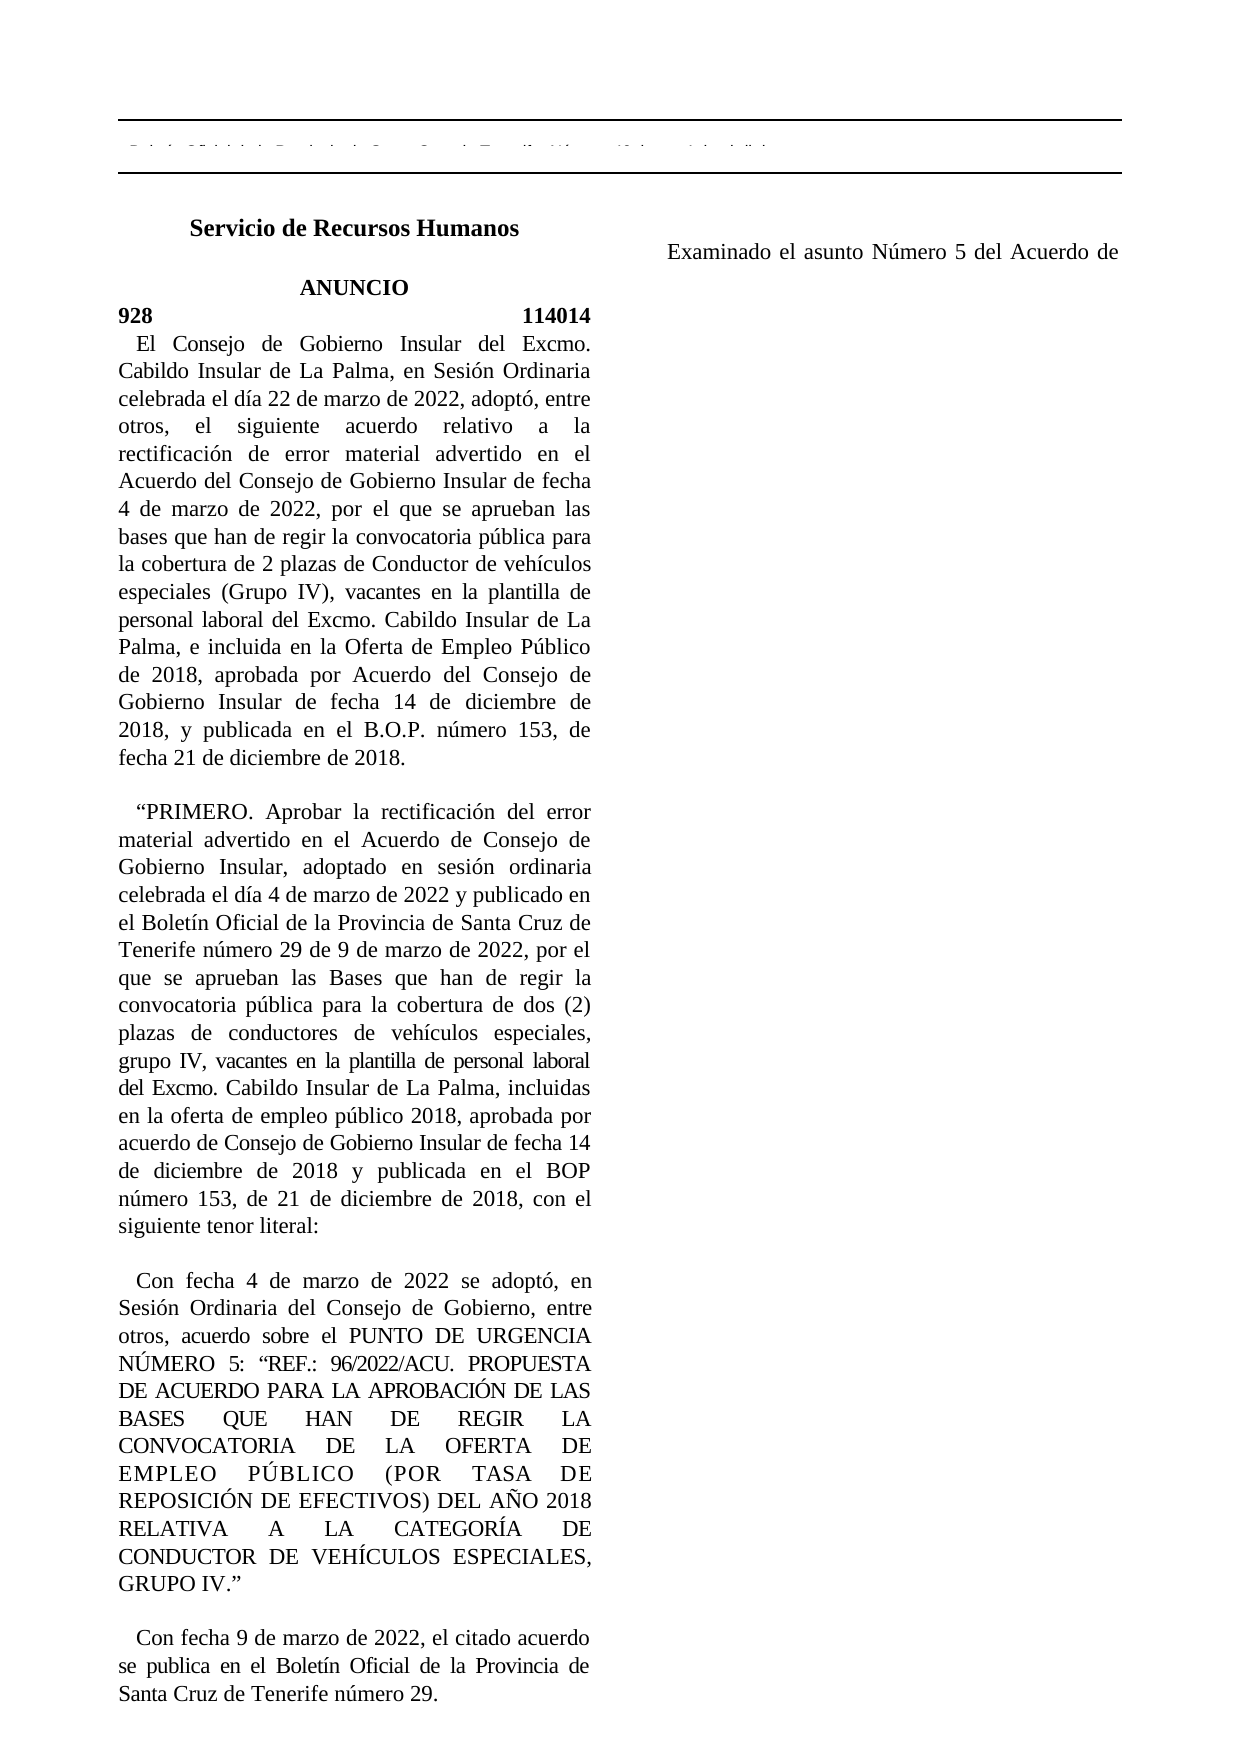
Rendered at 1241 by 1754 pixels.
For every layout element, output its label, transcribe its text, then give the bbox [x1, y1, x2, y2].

text ANUNCIO [188, 274, 520, 300]
text 928 114014 [118, 302, 596, 328]
text “PRIMERO. Aprobar la rectificación del error material advertido en el Acuerdo de Consejo de Gobierno Insular, adoptado en sesión ordinaria celebrada el día 4 de marzo de 2022 y publicado en el Boletín Oficial de la Provincia de Santa Cruz de Tenerife número 29 de 9 de marzo de 2022, por el que se aprueban las Bases que han de regir la convocatoria pública para la cobertura de dos (2) plazas de conductores de vehículos especiales, grupo IV, vacantes en la plantilla de personal laboral del Excmo. Cabildo Insular de La Palma, incluidas en la oferta de empleo público 2018, aprobada por acuerdo de Consejo de Gobierno Insular de fecha 14 de diciembre de 2018 y publicada en el BOP número 153, de 21 de diciembre de 2018, con el siguiente tenor literal: [118, 798, 591, 1239]
text Con fecha 9 de marzo de 2022, el citado acuerdo se publica en el Boletín Oficial de la Provincia de Santa Cruz de Tenerife número 29. [118, 1624, 591, 1706]
text Con fecha 4 de marzo de 2022 se adoptó, en Sesión Ordinaria del Consejo de Gobierno, entre otros, acuerdo sobre el PUNTO DE URGENCIA NÚMERO 5: “REF.: 96/2022/ACU. PROPUESTA DE ACUERDO PARA LA APROBACIÓN DE LAS BASES QUE HAN DE REGIR LA CONVOCATORIA DE LA OFERTA DE EMPLEO PÚBLICO (POR TASA DE REPOSICIÓN DE EFECTIVOS) DEL AÑO 2018 RELATIVA A LA CATEGORÍA DE CONDUCTOR DE VEHÍCULOS ESPECIALES, GRUPO IV.” [118, 1267, 592, 1597]
subtitle Servicio de Recursos Humanos [188, 213, 520, 242]
text Examinado el asunto Número 5 del Acuerdo de [667, 238, 1136, 264]
text El Consejo de Gobierno Insular del Excmo. Cabildo Insular de La Palma, en Sesión Ordinaria celebrada el día 22 de marzo de 2022, adoptó, entre otros, el siguiente acuerdo relativo a la rectificación de error material advertido en el Acuerdo del Consejo de Gobierno Insular de fecha 4 de marzo de 2022, por el que se aprueban las bases que han de regir la convocatoria pública para la cobertura de 2 plazas de Conductor de vehículos especiales (Grupo IV), vacantes en la plantilla de personal laboral del Excmo. Cabildo Insular de La Palma, e incluida en la Oferta de Empleo Público de 2018, aprobada por Acuerdo del Consejo de Gobierno Insular de fecha 14 de diciembre de 2018, y publicada en el B.O.P. número 153, de fecha 21 de diciembre de 2018. [118, 329, 591, 770]
